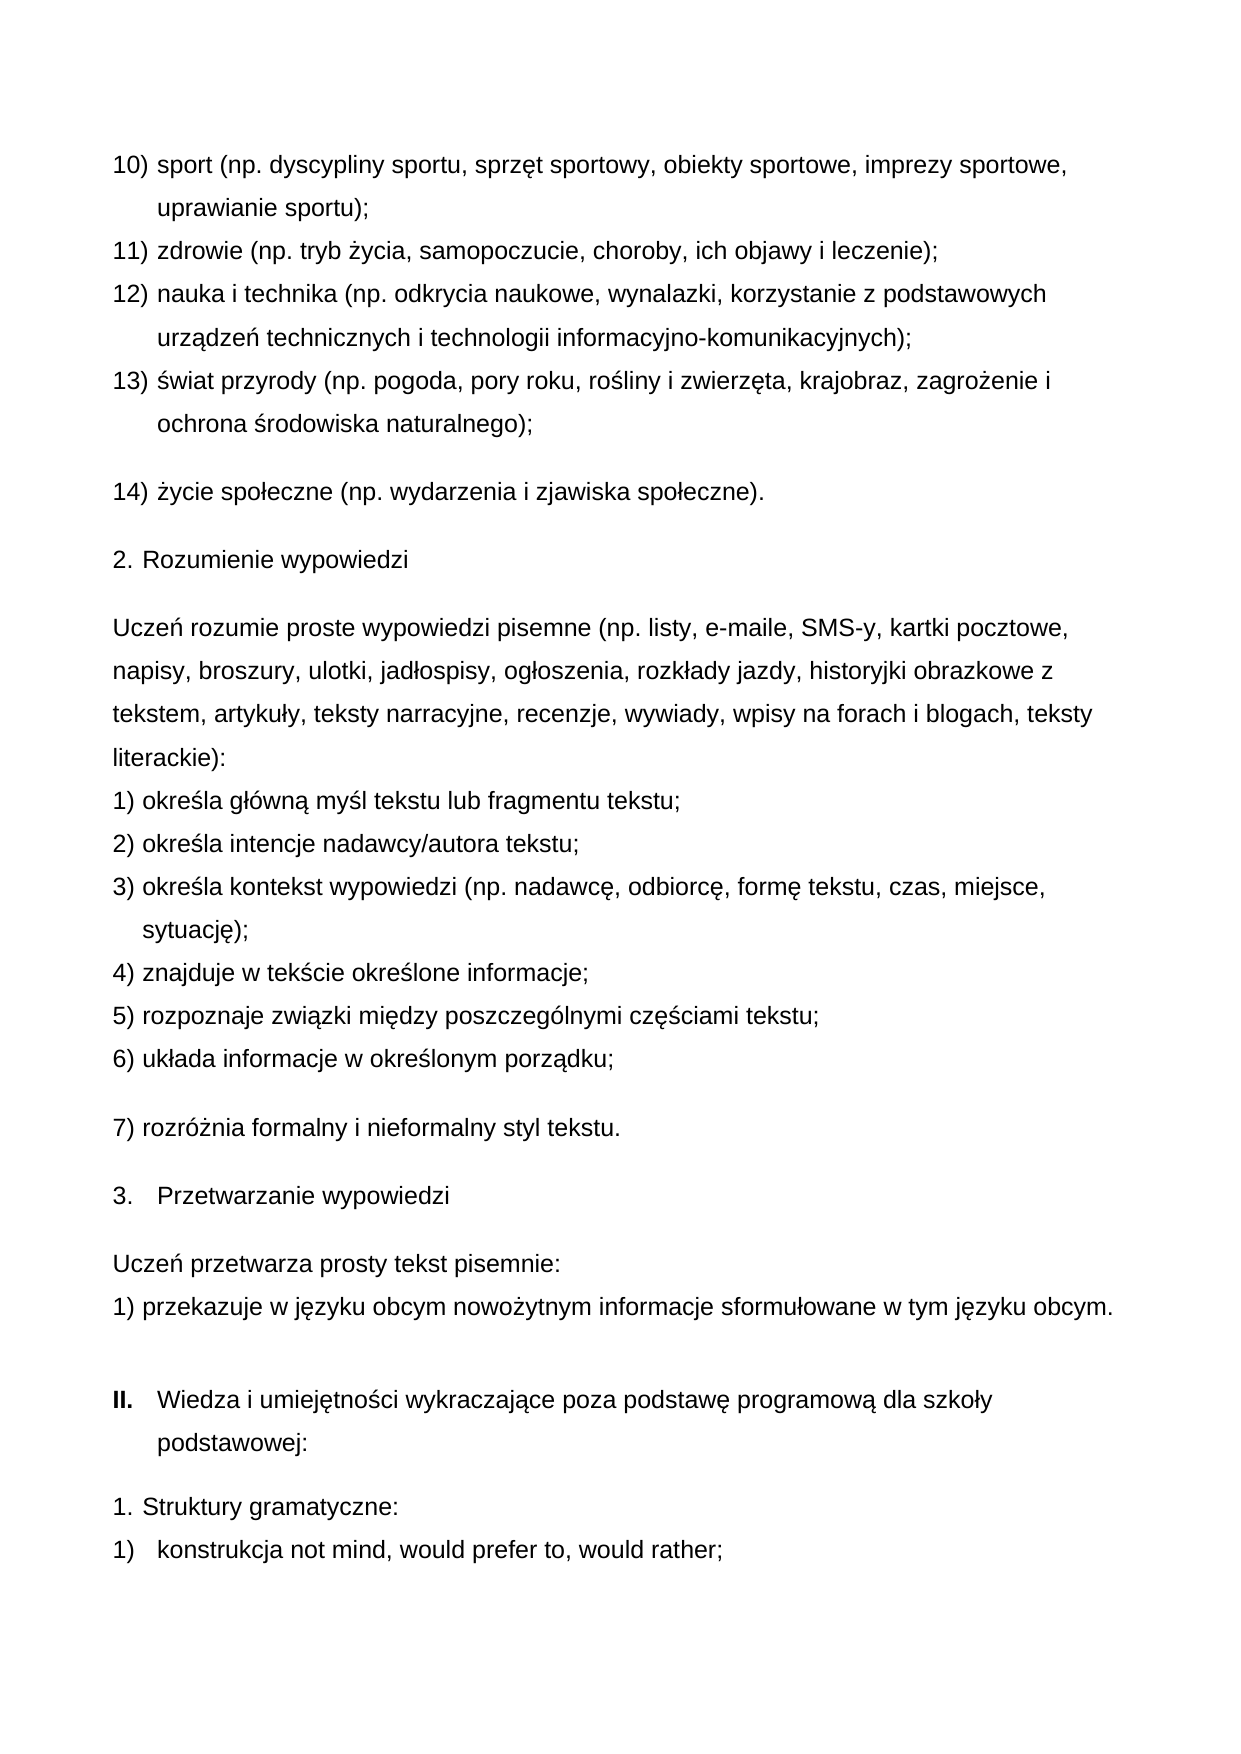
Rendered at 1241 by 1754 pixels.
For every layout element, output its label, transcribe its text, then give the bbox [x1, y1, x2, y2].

list sport (np. dyscypliny sportu, sprzęt sportowy, obiekty sportowe, imprezy sportowe, uprawianie sportu); [112, 150, 1128, 222]
list rozpoznaje związki między poszczególnymi częściami tekstu; [112, 1001, 1128, 1030]
list znajduje w tekście określone informacje; [112, 958, 1128, 987]
list rozróżnia formalny i nieformalny styl tekstu. [112, 1112, 1128, 1141]
list zdrowie (np. tryb życia, samopoczucie, choroby, ich objawy i leczenie); [112, 236, 1128, 265]
text Uczeń rozumie proste wypowiedzi pisemne (np. listy, e-maile, SMS-y, kartki pocztowe, napisy, broszury, ulotki, jadłospisy, ogłoszenia, rozkłady jazdy, historyjki obrazkowe z tekstem, artykuły, teksty narracyjne, recenzje, wywiady, wpisy na forach i blogach, teksty literackie): [112, 613, 1128, 771]
list nauka i technika (np. odkrycia naukowe, wynalazki, korzystanie z podstawowych urządzeń technicznych i technologii informacyjno-komunikacyjnych); [112, 279, 1128, 351]
text Uczeń przetwarza prosty tekst pisemnie: [112, 1249, 1128, 1277]
list określa główną myśl tekstu lub fragmentu tekstu; [112, 786, 1128, 814]
list układa informacje w określonym porządku; [112, 1044, 1128, 1073]
list konstrukcja not mind, would prefer to, would rather; [112, 1535, 1128, 1564]
list Struktury gramatyczne: [112, 1492, 1128, 1521]
list określa kontekst wypowiedzi (np. nadawcę, odbiorcę, formę tekstu, czas, miejsce, sytuację); [112, 872, 1128, 944]
list życie społeczne (np. wydarzenia i zjawiska społeczne). [112, 477, 1128, 506]
list Przetwarzanie wypowiedzi [112, 1181, 1128, 1209]
list określa intencje nadawcy/autora tekstu; [112, 829, 1128, 857]
list Wiedza i umiejętności wykraczające poza podstawę programową dla szkoły podstawowej: [112, 1385, 1128, 1457]
list Rozumienie wypowiedzi [112, 545, 1128, 574]
list świat przyrody (np. pogoda, pory roku, rośliny i zwierzęta, krajobraz, zagrożenie i ochrona środowiska naturalnego); [112, 366, 1128, 437]
list przekazuje w języku obcym nowożytnym informacje sformułowane w tym języku obcym. [112, 1292, 1128, 1321]
